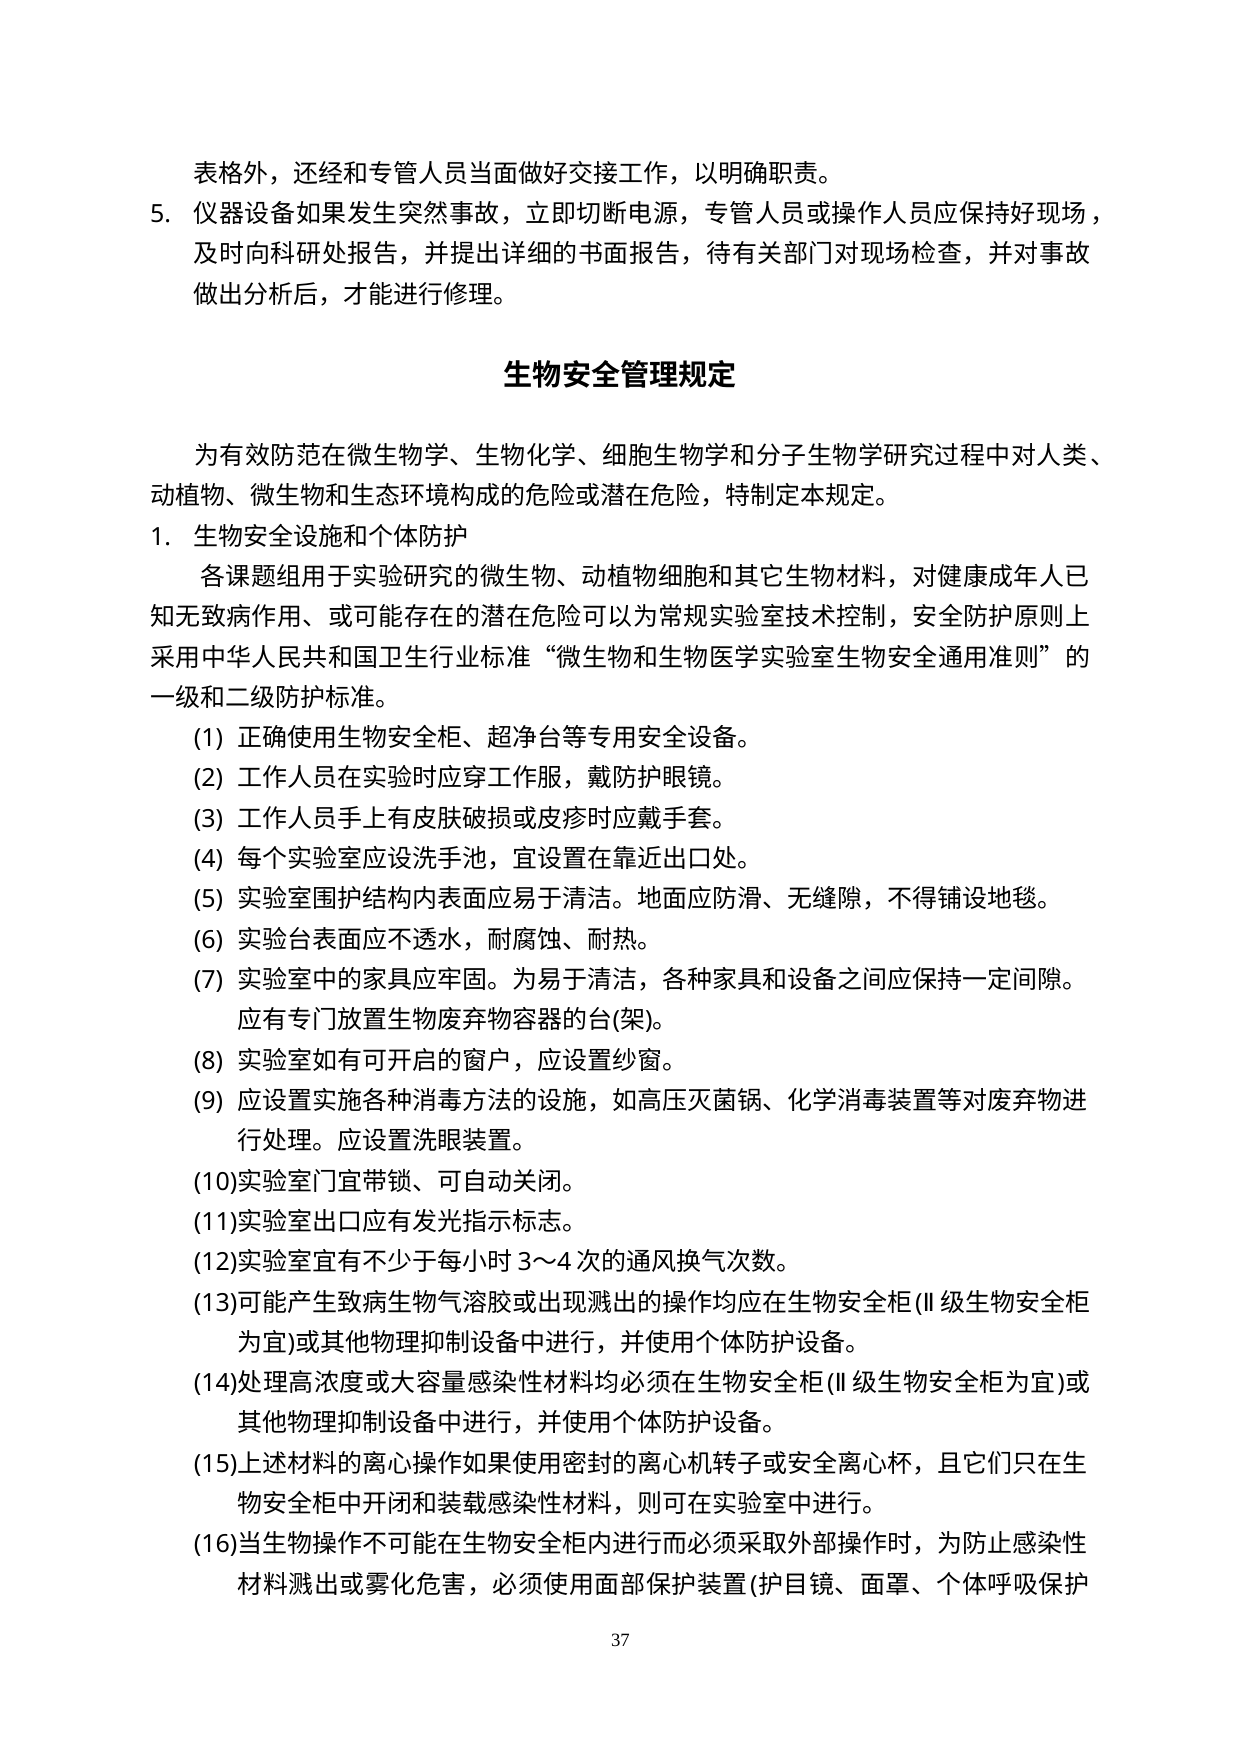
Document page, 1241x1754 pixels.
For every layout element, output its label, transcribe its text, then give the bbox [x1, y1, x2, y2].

list 处理高浓度或大容量感染性材料均必须在生物安全柜(Ⅱ级生物安全柜为宜)或其他物理抑制设备中进行，并使用个体防护设备。 [194, 1361, 1090, 1441]
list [194, 1522, 1090, 1602]
text 为有效防范在微生物学、生物化学、细胞生物学和分子生物学研究过程中对人类、动植物、微生物和生态环境构成的危险或潜在危险，特制定本规定。 [150, 433, 1090, 514]
list 生物安全设施和个体防护 [150, 514, 1090, 554]
list 应设置实施各种消毒方法的设施，如高压灭菌锅、化学消毒装置等对废弃物进行处理。应设置洗眼装置。 [194, 1078, 1090, 1159]
list 实验室出口应有发光指示标志。 [194, 1199, 1090, 1240]
list 工作人员在实验时应穿工作服，戴防护眼镜。 [194, 756, 1090, 796]
text 各课题组用于实验研究的微生物、动植物细胞和其它生物材料，对健康成年人已知无致病作用、或可能存在的潜在危险可以为常规实验室技术控制，安全防护原则上采用中华人民共和国卫生行业标准“微生物和生物医学实验室生物安全通用准则”的一级和二级防护标准。 [150, 554, 1090, 716]
list 上述材料的离心操作如果使用密封的离心机转子或安全离心杯，且它们只在生物安全柜中开闭和装载感染性材料，则可在实验室中进行。 [194, 1441, 1090, 1522]
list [150, 151, 1090, 192]
list 每个实验室应设洗手池，宜设置在靠近出口处。 [194, 837, 1090, 877]
list 仪器设备如果发生突然事故，立即切断电源，专管人员或操作人员应保持好现场，及时向科研处报告，并提出详细的书面报告，待有关部门对现场检查，并对事故做出分析后，才能进行修理。 [150, 192, 1090, 313]
list 实验室如有可开启的窗户，应设置纱窗。 [194, 1038, 1090, 1078]
list 工作人员手上有皮肤破损或皮疹时应戴手套。 [194, 796, 1090, 837]
list 实验室门宜带锁、可自动关闭。 [194, 1159, 1090, 1199]
list 实验室围护结构内表面应易于清洁。地面应防滑、无缝隙，不得铺设地毯。 [194, 877, 1090, 917]
list 可能产生致病生物气溶胶或出现溅出的操作均应在生物安全柜(Ⅱ级生物安全柜为宜)或其他物理抑制设备中进行，并使用个体防护设备。 [194, 1280, 1090, 1361]
list 正确使用生物安全柜、超净台等专用安全设备。 [194, 716, 1090, 756]
subtitle 生物安全管理规定 [150, 333, 1090, 413]
list 实验室宜有不少于每小时3～4次的通风换气次数。 [194, 1240, 1090, 1280]
list 实验台表面应不透水，耐腐蚀、耐热。 [194, 917, 1090, 957]
list 实验室中的家具应牢固。为易于清洁，各种家具和设备之间应保持一定间隙。应有专门放置生物废弃物容器的台(架)。 [194, 957, 1090, 1038]
